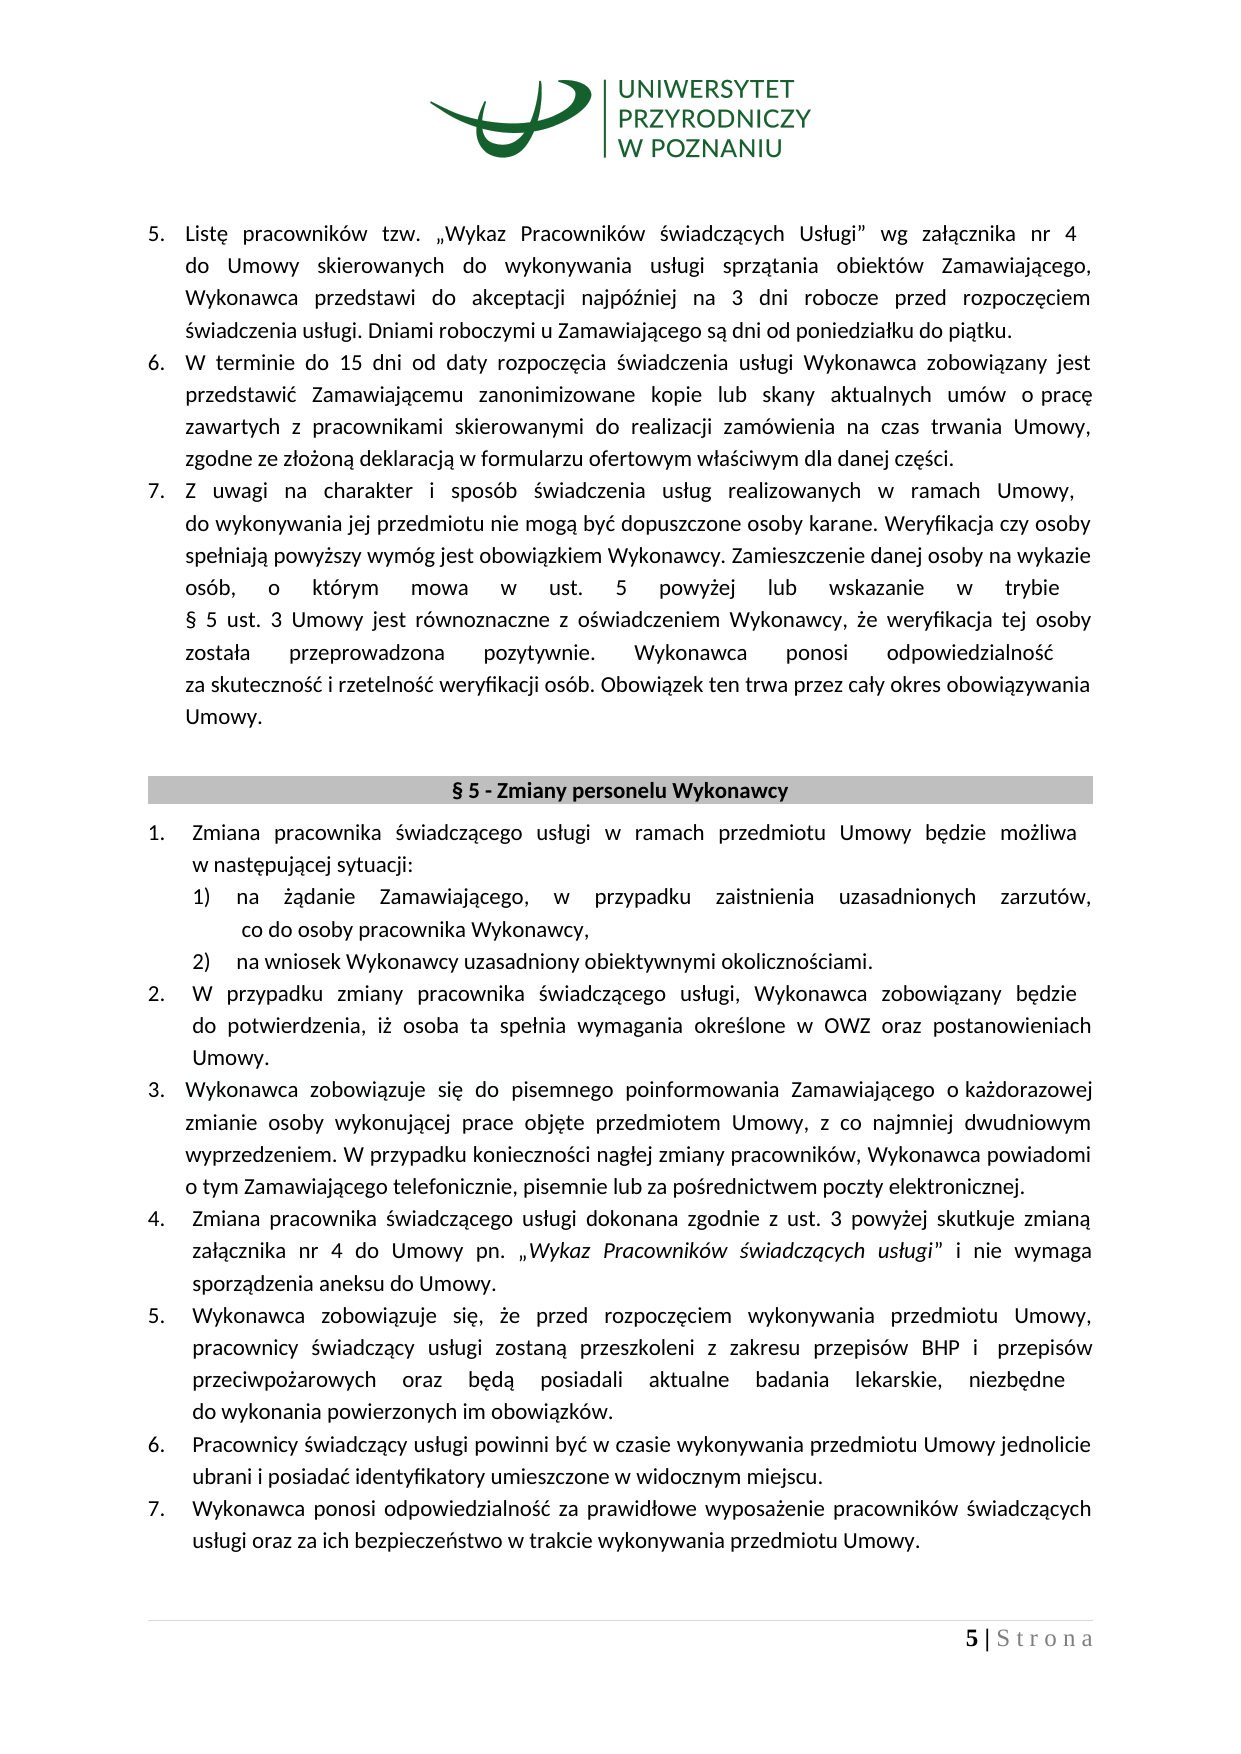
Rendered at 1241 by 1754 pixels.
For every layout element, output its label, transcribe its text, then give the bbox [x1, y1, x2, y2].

list Wykonawca zobowiązuje się, że przed rozpoczęciem wykonywania przedmiotu Umowy, pracownicy świadczący usługi zostaną przeszkoleni z zakresu przepisów BHP i przepisów przeciwpożarowych oraz będą posiadali aktualne badania lekarskie, niezbędne do wykonania powierzonych im obowiązków. [148, 1301, 1093, 1426]
list Zmiana pracownika świadczącego usługi w ramach przedmiotu Umowy będzie możliwa w następującej sytuacji: [148, 818, 1093, 878]
list W przypadku zmiany pracownika świadczącego usługi, Wykonawca zobowiązany będzie do potwierdzenia, iż osoba ta spełnia wymagania określone w OWZ oraz postanowieniach Umowy. [148, 979, 1093, 1071]
list na żądanie Zamawiającego, w przypadku zaistnienia uzasadnionych zarzutów, co do osoby pracownika Wykonawcy, [192, 882, 1093, 943]
list Z uwagi na charakter i sposób świadczenia usług realizowanych w ramach Umowy, do wykonywania jej przedmiotu nie mogą być dopuszczone osoby karane. Weryfikacja czy osoby spełniają powyższy wymóg jest obowiązkiem Wykonawcy. Zamieszczenie danej osoby na wykazie osób, o którym mowa w ust. 5 powyżej lub wskazanie w trybie § 5 ust. 3 Umowy jest równoznaczne z oświadczeniem Wykonawcy, że weryfikacja tej osoby została przeprowadzona pozytywnie. Wykonawca ponosi odpowiedzialność za skuteczność i rzetelność weryfikacji osób. Obowiązek ten trwa przez cały okres obowiązywania Umowy. [148, 477, 1093, 730]
list Wykonawca ponosi odpowiedzialność za prawidłowe wyposażenie pracowników świadczących usługi oraz za ich bezpieczeństwo w trakcie wykonywania przedmiotu Umowy. [148, 1494, 1093, 1554]
list Pracownicy świadczący usługi powinni być w czasie wykonywania przedmiotu Umowy jednolicie ubrani i posiadać identyfikatory umieszczone w widocznym miejscu. [148, 1430, 1093, 1490]
text § 5 - Zmiany personelu Wykonawcy [148, 776, 1093, 804]
list Listę pracowników tzw. „Wykaz Pracowników świadczących Usługi” wg załącznika nr 4 do Umowy skierowanych do wykonywania usługi sprzątania obiektów Zamawiającego, Wykonawca przedstawi do akceptacji najpóźniej na 3 dni robocze przed rozpoczęciem świadczenia usługi. Dniami roboczymi u Zamawiającego są dni od poniedziałku do piątku. [148, 219, 1093, 344]
picture [424, 73, 816, 162]
list Wykonawca zobowiązuje się do pisemnego poinformowania Zamawiającego o każdorazowej zmianie osoby wykonującej prace objęte przedmiotem Umowy, z co najmniej dwudniowym wyprzedzeniem. W przypadku konieczności nagłej zmiany pracowników, Wykonawca powiadomi o tym Zamawiającego telefonicznie, pisemnie lub za pośrednictwem poczty elektronicznej. [148, 1076, 1093, 1200]
list W terminie do 15 dni od daty rozpoczęcia świadczenia usługi Wykonawca zobowiązany jest przedstawić Zamawiającemu zanonimizowane kopie lub skany aktualnych umów o pracę zawartych z pracownikami skierowanymi do realizacji zamówienia na czas trwania Umowy, zgodne ze złożoną deklaracją w formularzu ofertowym właściwym dla danej części. [148, 348, 1093, 472]
list Zmiana pracownika świadczącego usługi dokonana zgodnie z ust. 3 powyżej skutkuje zmianą załącznika nr 4 do Umowy pn. „Wykaz Pracowników świadczących usługi” i nie wymaga sporządzenia aneksu do Umowy. [148, 1204, 1093, 1297]
list na wniosek Wykonawcy uzasadniony obiektywnymi okolicznościami. [192, 947, 1093, 975]
